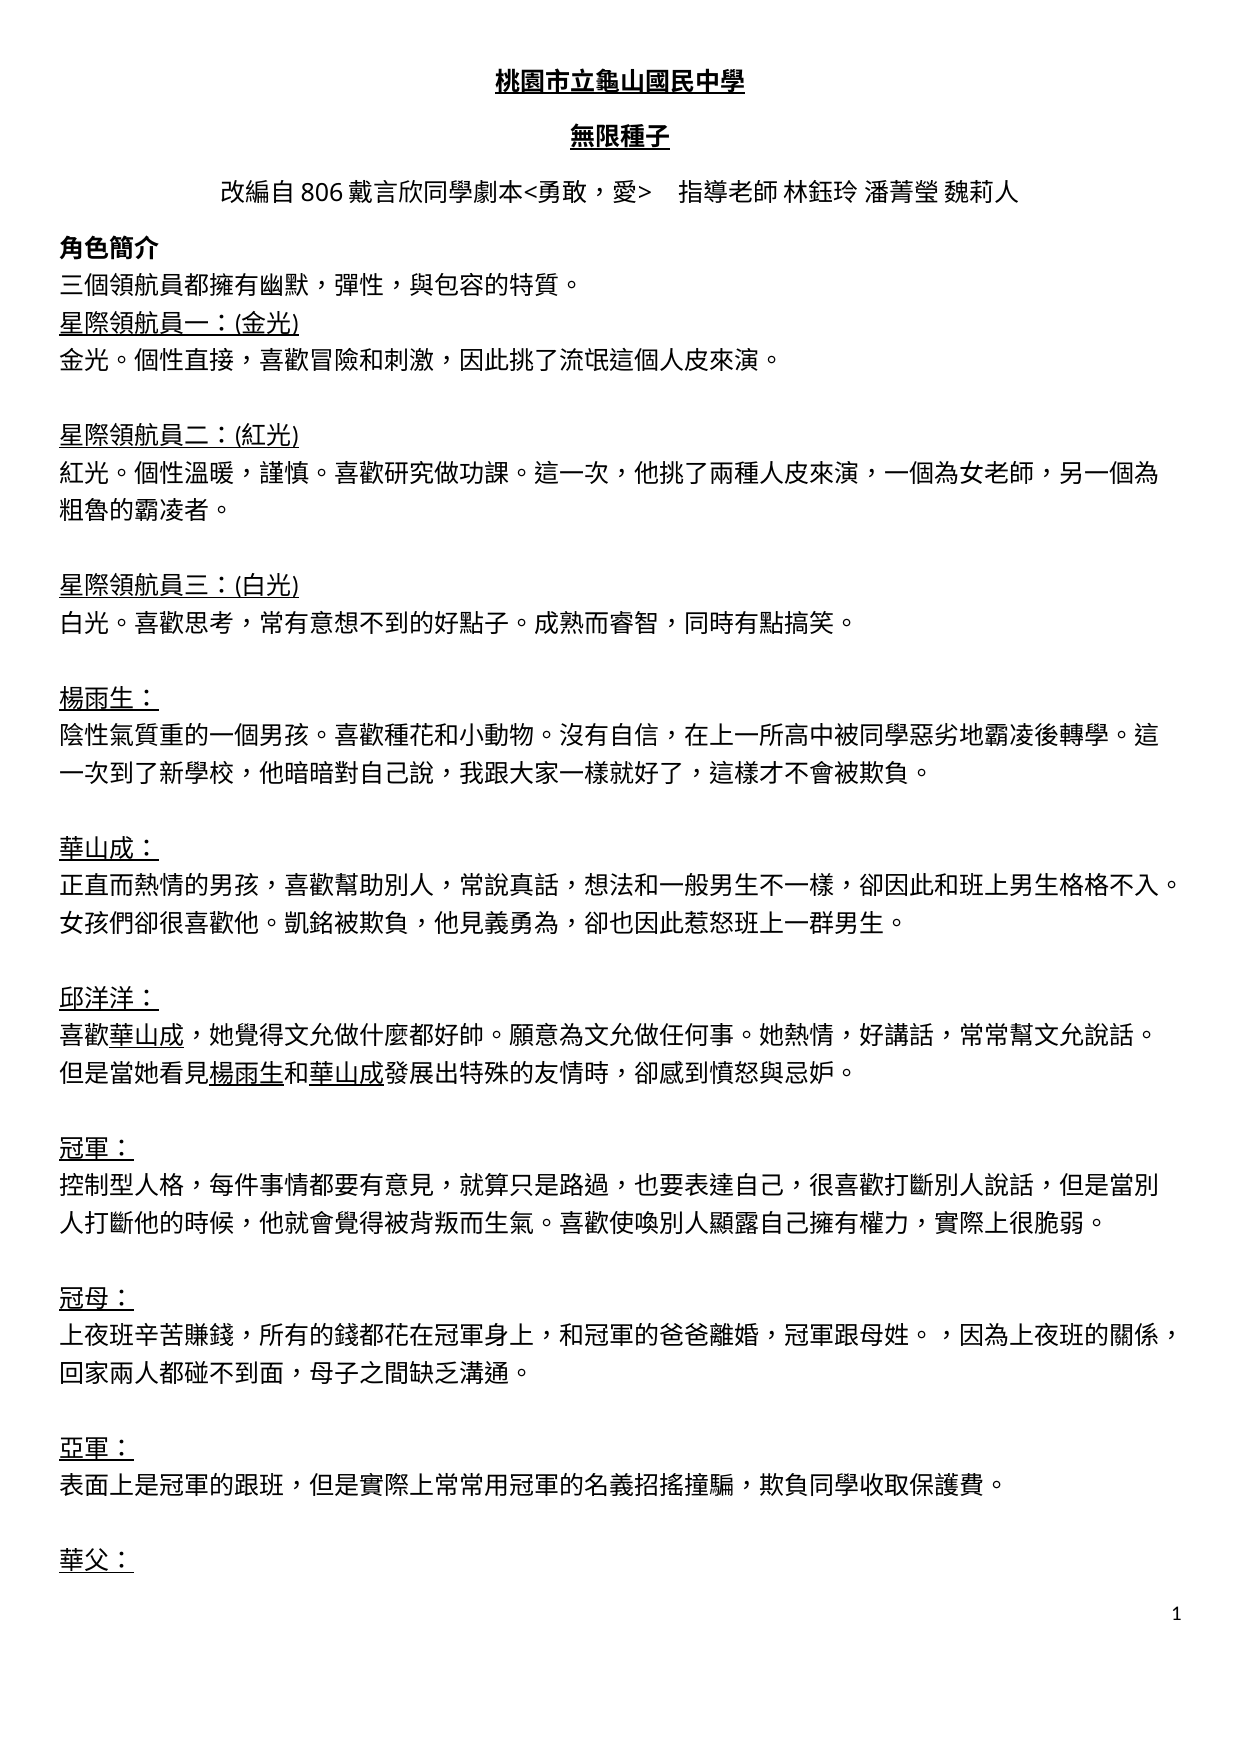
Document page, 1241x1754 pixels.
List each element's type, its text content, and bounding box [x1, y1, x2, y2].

text 楊雨生： [59, 677, 1181, 715]
text 控制型人格，每件事情都要有意見，就算只是路過，也要表達自己，很喜歡打斷別人說話，但是當別人打斷他的時候，他就會覺得被背叛而生氣。喜歡使喚別人顯露自己擁有權力，實際上很脆弱。 [59, 1165, 1181, 1240]
text 華父： [59, 1540, 1181, 1577]
text 冠軍： [59, 1127, 1181, 1165]
text 紅光。個性溫暖，謹慎。喜歡研究做功課。這一次，他挑了兩種人皮來演，一個為女老師，另一個為粗魯的霸凌者。 [59, 452, 1181, 527]
text 桃園市立龜山國民中學 [59, 61, 1181, 98]
text 星際領航員三：(白光) [59, 565, 1181, 602]
text 角色簡介 [59, 227, 1181, 265]
text 無限種子 [59, 116, 1181, 154]
text 金光。個性直接，喜歡冒險和刺激，因此挑了流氓這個人皮來演。 [59, 340, 1181, 377]
text 邱洋洋： [59, 977, 1181, 1015]
text 白光。喜歡思考，常有意想不到的好點子。成熟而睿智，同時有點搞笑。 [59, 602, 1181, 640]
text 陰性氣質重的一個男孩。喜歡種花和小動物。沒有自信，在上一所高中被同學惡劣地霸凌後轉學。這一次到了新學校，他暗暗對自己說，我跟大家一樣就好了，這樣才不會被欺負。 [59, 715, 1181, 790]
text 三個領航員都擁有幽默，彈性，與包容的特質。 [59, 265, 1181, 302]
text 正直而熱情的男孩，喜歡幫助別人，常說真話，想法和一般男生不一樣，卻因此和班上男生格格不入。女孩們卻很喜歡他。凱銘被欺負，他見義勇為，卻也因此惹怒班上一群男生。 [59, 865, 1181, 940]
text 改編自806戴言欣同學劇本<勇敢，愛> 指導老師 林鈺玲 潘菁瑩 魏莉人 [59, 172, 1181, 209]
text 星際領航員二：(紅光) [59, 415, 1181, 452]
text 喜歡華山成，她覺得文允做什麼都好帥。願意為文允做任何事。她熱情，好講話，常常幫文允說話。但是當她看見楊雨生和華山成發展出特殊的友情時，卻感到憤怒與忌妒。 [59, 1015, 1181, 1090]
text 星際領航員一：(金光) [59, 302, 1181, 340]
text 華山成： [59, 827, 1181, 865]
text 表面上是冠軍的跟班，但是實際上常常用冠軍的名義招搖撞騙，欺負同學收取保護費。 [59, 1465, 1181, 1502]
text 冠母： [59, 1277, 1181, 1315]
text 上夜班辛苦賺錢，所有的錢都花在冠軍身上，和冠軍的爸爸離婚，冠軍跟母姓。，因為上夜班的關係，回家兩人都碰不到面，母子之間缺乏溝通。 [59, 1315, 1181, 1390]
text 亞軍： [59, 1427, 1181, 1465]
